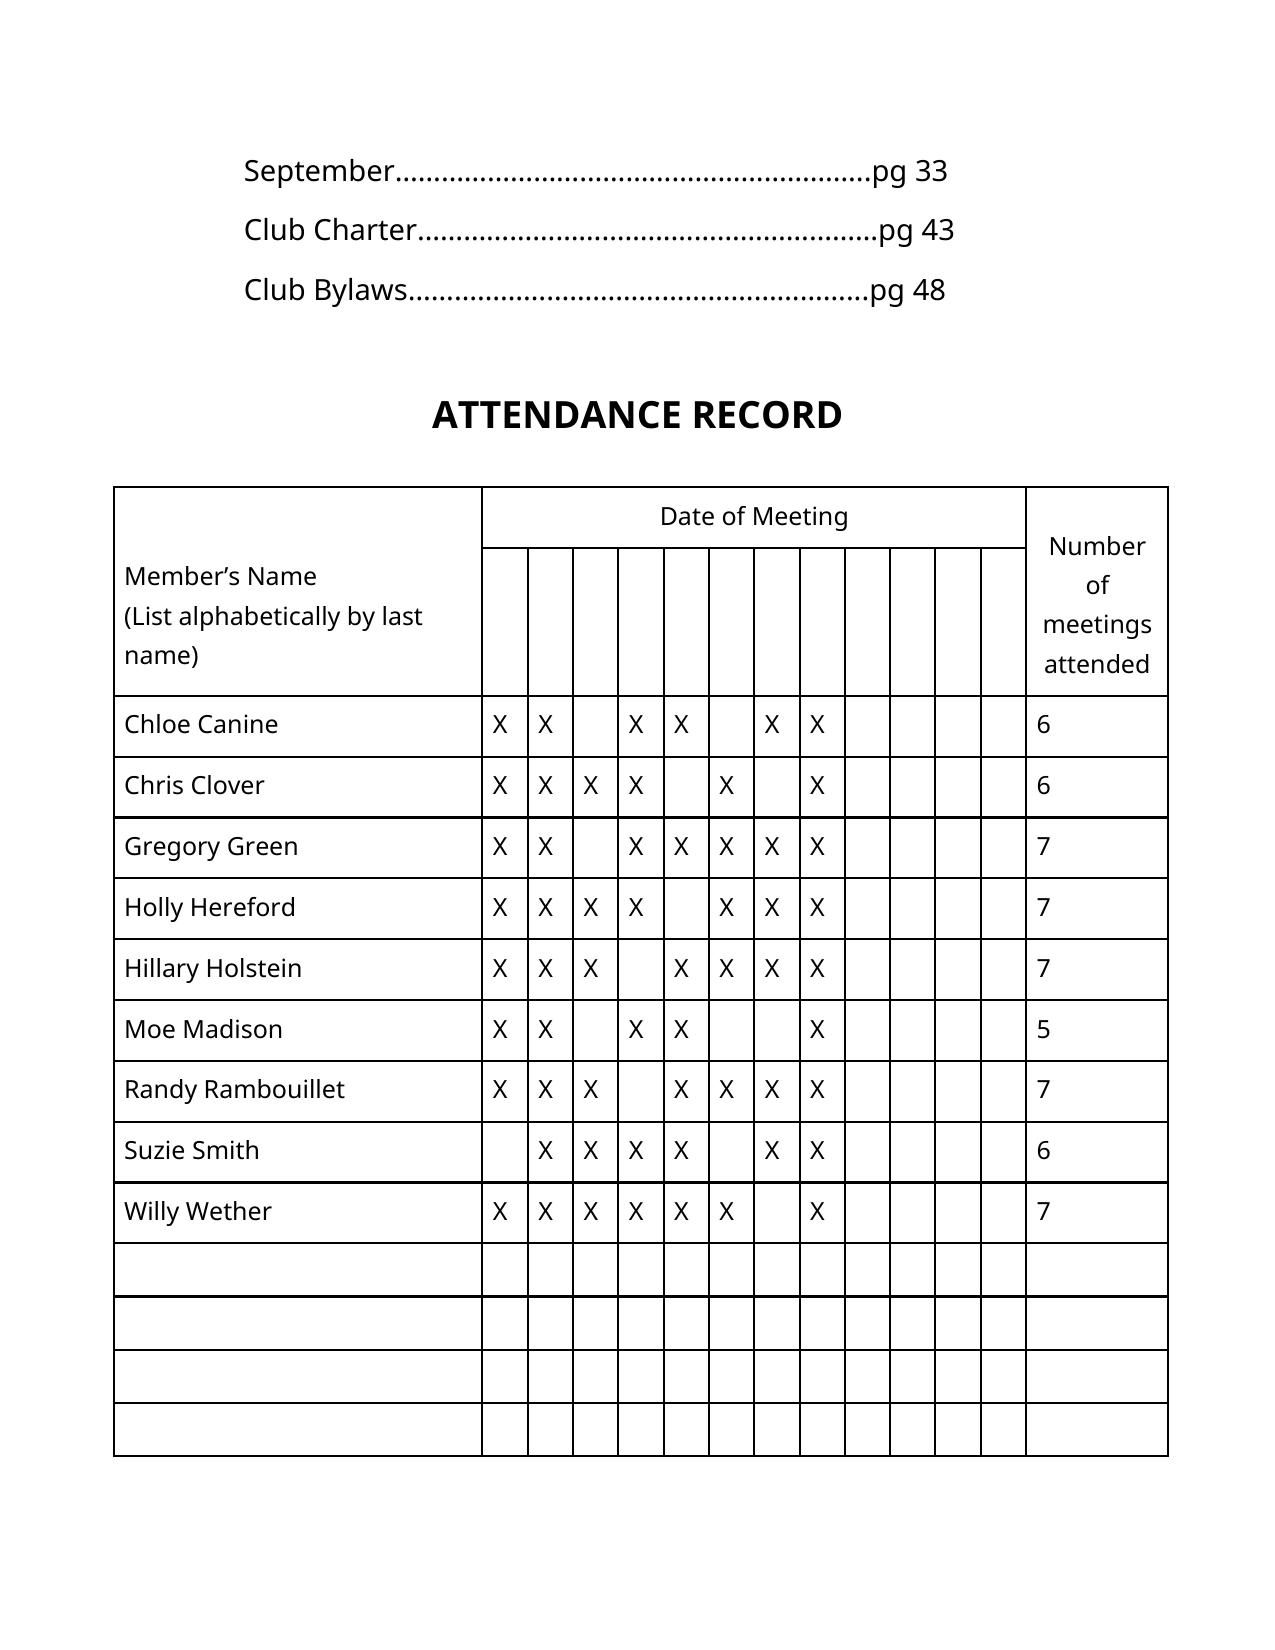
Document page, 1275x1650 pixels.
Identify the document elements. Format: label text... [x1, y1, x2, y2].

table_cell 5 [1027, 1001, 1167, 1060]
table_cell X [710, 819, 753, 877]
table_cell [483, 549, 527, 695]
table_cell [936, 697, 980, 756]
table_cell [936, 1184, 980, 1242]
table_cell [801, 1404, 844, 1455]
table_cell [936, 1062, 980, 1121]
table_cell X [755, 879, 799, 938]
table_cell 6 [1027, 697, 1167, 756]
table_cell [710, 697, 753, 756]
table_cell [846, 1184, 889, 1242]
table_cell [1027, 1244, 1167, 1295]
table_cell X [529, 697, 572, 756]
table_cell [936, 1244, 980, 1295]
table_cell [982, 1298, 1025, 1348]
table_cell [483, 1351, 527, 1402]
text Club Bylaws…………………………………………………...pg 48 [244, 269, 1125, 309]
table_cell [982, 697, 1025, 756]
table_cell X [619, 758, 663, 816]
table_cell X [574, 758, 617, 816]
table_cell [801, 1351, 844, 1402]
table_cell [574, 1001, 617, 1060]
table_cell [619, 1404, 663, 1455]
table_cell [891, 1298, 934, 1348]
text ATTENDANCE RECORD [150, 389, 1125, 440]
table_cell [115, 1244, 481, 1295]
table_cell [936, 1351, 980, 1402]
table_cell X [619, 697, 663, 756]
table_cell [846, 549, 889, 695]
table_cell X [574, 1123, 617, 1181]
table_cell Hillary Holstein [115, 940, 481, 999]
table_cell [574, 1351, 617, 1402]
table_cell Gregory Green [115, 819, 481, 877]
table_cell [619, 549, 663, 695]
table_cell X [529, 1001, 572, 1060]
table_cell X [529, 940, 572, 999]
table_cell [483, 1123, 527, 1181]
table_cell X [483, 1001, 527, 1060]
table_cell [665, 1404, 708, 1455]
table_cell [619, 1062, 663, 1121]
table_cell X [801, 697, 844, 756]
table_cell [982, 879, 1025, 938]
table_cell [665, 549, 708, 695]
table_cell [891, 1123, 934, 1181]
table_cell [936, 940, 980, 999]
table_cell [710, 1123, 753, 1181]
table_cell [982, 1351, 1025, 1402]
table_cell [1027, 1351, 1167, 1402]
table_cell Willy Wether [115, 1184, 481, 1242]
table_cell [891, 1184, 934, 1242]
table_cell [982, 819, 1025, 877]
table_cell [574, 1404, 617, 1455]
table_cell [755, 1298, 799, 1348]
table_cell [982, 758, 1025, 816]
table_cell 7 [1027, 819, 1167, 877]
table_cell X [665, 940, 708, 999]
table_cell X [483, 1062, 527, 1121]
table_cell X [483, 758, 527, 816]
table_cell [483, 1404, 527, 1455]
table_cell X [755, 819, 799, 877]
table_cell 6 [1027, 1123, 1167, 1181]
table_cell [846, 1001, 889, 1060]
table_cell [891, 1351, 934, 1402]
table_cell [483, 1244, 527, 1295]
table_cell [1027, 1404, 1167, 1455]
table_cell [574, 549, 617, 695]
table_cell 6 [1027, 758, 1167, 816]
table_cell X [619, 1001, 663, 1060]
table_cell Holly Hereford [115, 879, 481, 938]
table_cell X [619, 1184, 663, 1242]
table_cell X [619, 819, 663, 877]
table_cell X [529, 1062, 572, 1121]
table_header Member’s Name (List alphabetically by last name) [115, 488, 481, 695]
table_cell [982, 940, 1025, 999]
table_cell [801, 1244, 844, 1295]
table_cell [755, 1001, 799, 1060]
table_cell [619, 1244, 663, 1295]
table_cell X [529, 758, 572, 816]
table_cell [982, 1001, 1025, 1060]
table_cell [115, 1404, 481, 1455]
table_cell Moe Madison [115, 1001, 481, 1060]
table_cell [891, 1062, 934, 1121]
table_cell X [574, 879, 617, 938]
table_cell X [529, 819, 572, 877]
table_cell [846, 819, 889, 877]
table_cell [115, 1298, 481, 1348]
table_cell X [529, 1123, 572, 1181]
table_cell X [619, 1123, 663, 1181]
table_cell [846, 1062, 889, 1121]
table_cell [846, 940, 889, 999]
text September……………………………………………………..pg 33 [244, 150, 1125, 190]
table_cell [936, 1001, 980, 1060]
text Club Charter……………………………………………………pg 43 [244, 209, 1125, 249]
table_cell [619, 1298, 663, 1348]
table_cell [891, 1244, 934, 1295]
table_cell X [710, 1062, 753, 1121]
table_cell [755, 1404, 799, 1455]
table_cell X [483, 819, 527, 877]
table_cell [710, 1298, 753, 1348]
table_cell X [665, 1123, 708, 1181]
table_cell [891, 1001, 934, 1060]
table_cell [529, 1404, 572, 1455]
table_cell [846, 1244, 889, 1295]
table_cell [619, 1351, 663, 1402]
table_cell [483, 1298, 527, 1348]
table_cell [982, 549, 1025, 695]
table_cell [710, 1244, 753, 1295]
table_cell [665, 1298, 708, 1348]
table_cell [936, 819, 980, 877]
table_cell X [801, 940, 844, 999]
table_cell X [483, 1184, 527, 1242]
table_cell [529, 1244, 572, 1295]
table_cell X [665, 697, 708, 756]
table_cell X [801, 1184, 844, 1242]
table_cell X [665, 819, 708, 877]
table_cell X [801, 1123, 844, 1181]
table_cell X [483, 940, 527, 999]
table_cell 7 [1027, 879, 1167, 938]
table_cell 7 [1027, 940, 1167, 999]
table_cell [891, 1404, 934, 1455]
table_cell [982, 1404, 1025, 1455]
table_cell [936, 1123, 980, 1181]
table_cell X [665, 1184, 708, 1242]
table_cell [755, 758, 799, 816]
table_cell X [665, 1062, 708, 1121]
table_cell [891, 697, 934, 756]
table_cell [891, 549, 934, 695]
table_cell X [665, 1001, 708, 1060]
table_cell X [574, 940, 617, 999]
table_cell X [801, 1001, 844, 1060]
table_cell X [801, 758, 844, 816]
table_cell X [755, 697, 799, 756]
table_cell [801, 549, 844, 695]
table_cell [891, 819, 934, 877]
table_cell Randy Rambouillet [115, 1062, 481, 1121]
table_cell X [755, 1123, 799, 1181]
table_cell X [483, 697, 527, 756]
table_cell [982, 1184, 1025, 1242]
table_cell [710, 1351, 753, 1402]
table_cell [574, 1244, 617, 1295]
table_cell [665, 1351, 708, 1402]
table_header Number of meetings attended [1027, 488, 1167, 695]
table_cell [846, 1404, 889, 1455]
table_cell [846, 879, 889, 938]
table_cell [846, 1123, 889, 1181]
table_cell [936, 879, 980, 938]
table_cell X [710, 1184, 753, 1242]
table_header Date of Meeting [483, 488, 1025, 547]
table_cell [755, 1244, 799, 1295]
table_cell [755, 1351, 799, 1402]
table_cell 7 [1027, 1184, 1167, 1242]
table_cell [665, 879, 708, 938]
table_cell X [801, 1062, 844, 1121]
table_cell X [574, 1184, 617, 1242]
table_cell Chris Clover [115, 758, 481, 816]
table_cell [846, 697, 889, 756]
table_cell [710, 549, 753, 695]
table_cell [574, 819, 617, 877]
table_cell [936, 758, 980, 816]
table_cell [529, 549, 572, 695]
table_cell [755, 549, 799, 695]
table_cell X [529, 1184, 572, 1242]
table_cell [529, 1298, 572, 1348]
table_cell [891, 758, 934, 816]
table_cell [574, 1298, 617, 1348]
table_cell [891, 879, 934, 938]
table_cell [665, 1244, 708, 1295]
table_cell X [529, 879, 572, 938]
table_cell X [710, 940, 753, 999]
table_cell Suzie Smith [115, 1123, 481, 1181]
table_cell [891, 940, 934, 999]
table_cell [801, 1298, 844, 1348]
table_cell 7 [1027, 1062, 1167, 1121]
table_cell X [710, 879, 753, 938]
table_cell [982, 1062, 1025, 1121]
table_cell [982, 1244, 1025, 1295]
table_cell [755, 1184, 799, 1242]
table_cell [846, 758, 889, 816]
table_cell X [755, 1062, 799, 1121]
table_cell [574, 697, 617, 756]
table_cell [846, 1298, 889, 1348]
table_cell X [801, 879, 844, 938]
table_cell X [755, 940, 799, 999]
table_cell X [483, 879, 527, 938]
table_cell X [801, 819, 844, 877]
table_cell [936, 1298, 980, 1348]
table_cell Chloe Canine [115, 697, 481, 756]
table_cell [665, 758, 708, 816]
table_cell [710, 1404, 753, 1455]
table_cell [936, 1404, 980, 1455]
table_cell [619, 940, 663, 999]
table_cell [1027, 1298, 1167, 1348]
table_cell [846, 1351, 889, 1402]
table_cell X [619, 879, 663, 938]
table_cell [936, 549, 980, 695]
table_cell X [710, 758, 753, 816]
table_cell X [574, 1062, 617, 1121]
table_cell [115, 1351, 481, 1402]
table_cell [982, 1123, 1025, 1181]
table_cell [710, 1001, 753, 1060]
table_cell [529, 1351, 572, 1402]
